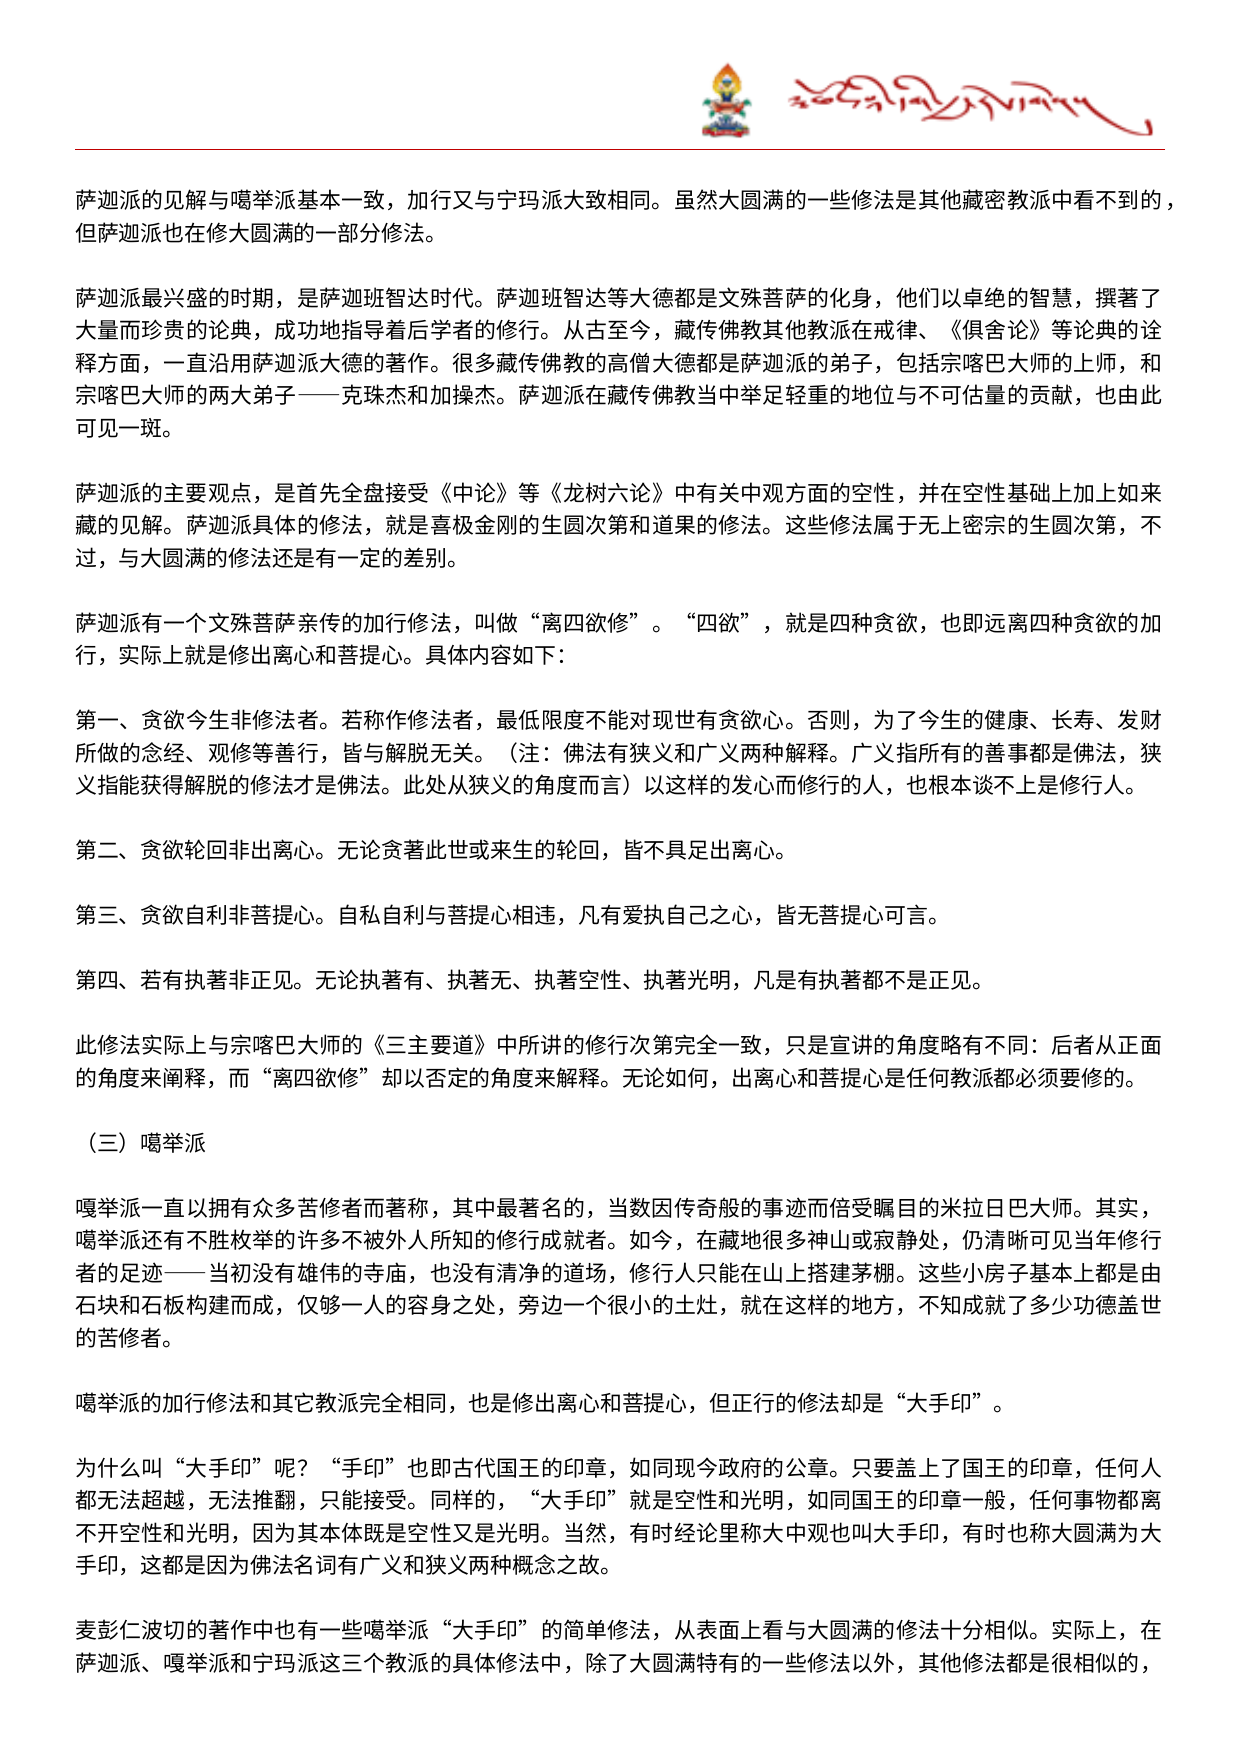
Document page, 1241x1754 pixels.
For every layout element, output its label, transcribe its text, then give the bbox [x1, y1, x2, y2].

picture [692, 59, 761, 147]
text 第二、贪欲轮回非出离心。无论贪著此世或来生的轮回，皆不具足出离心。 [75, 833, 1165, 866]
text 麦彭仁波切的著作中也有一些噶举派“大手印”的简单修法，从表面上看与大圆满的修法十分相似。实际上，在萨迦派、嘎举派和宁玛派这三个教派的具体修法中，除了大圆满特有的一些修法以外，其他修法都是很相似的，达摩祖师的禅宗也很像大手印的有些修法。 [75, 1613, 1165, 1678]
text 第一、贪欲今生非修法者。若称作修法者，最低限度不能对现世有贪欲心。否则，为了今生的健康、长寿、发财所做的念经、观修等善行，皆与解脱无关。（注：佛法有狭义和广义两种解释。广义指所有的善事都是佛法，狭义指能获得解脱的修法才是佛法。此处从狭义的角度而言）以这样的发心而修行的人，也根本谈不上是修行人。 [75, 703, 1165, 801]
text （三）噶举派 [75, 1126, 1165, 1158]
text 萨迦派的主要观点，是首先全盘接受《中论》等《龙树六论》中有关中观方面的空性，并在空性基础上加上如来藏的见解。萨迦派具体的修法，就是喜极金刚的生圆次第和道果的修法。这些修法属于无上密宗的生圆次第，不过，与大圆满的修法还是有一定的差别。 [75, 476, 1165, 573]
picture [782, 65, 1166, 147]
text 萨迦派最兴盛的时期，是萨迦班智达时代。萨迦班智达等大德都是文殊菩萨的化身，他们以卓绝的智慧，撰著了大量而珍贵的论典，成功地指导着后学者的修行。从古至今，藏传佛教其他教派在戒律、《俱舍论》等论典的诠释方面，一直沿用萨迦派大德的著作。很多藏传佛教的高僧大德都是萨迦派的弟子，包括宗喀巴大师的上师，和宗喀巴大师的两大弟子——克珠杰和加操杰。萨迦派在藏传佛教当中举足轻重的地位与不可估量的贡献，也由此可见一斑。 [75, 281, 1165, 443]
text 噶举派的加行修法和其它教派完全相同，也是修出离心和菩提心，但正行的修法却是“大手印”。 [75, 1386, 1165, 1418]
text 嘎举派一直以拥有众多苦修者而著称，其中最著名的，当数因传奇般的事迹而倍受瞩目的米拉日巴大师。其实，噶举派还有不胜枚举的许多不被外人所知的修行成就者。如今，在藏地很多神山或寂静处，仍清晰可见当年修行者的足迹——当初没有雄伟的寺庙，也没有清净的道场，修行人只能在山上搭建茅棚。这些小房子基本上都是由石块和石板构建而成，仅够一人的容身之处，旁边一个很小的土灶，就在这样的地方，不知成就了多少功德盖世的苦修者。 [75, 1191, 1165, 1353]
text 萨迦派有一个文殊菩萨亲传的加行修法，叫做“离四欲修”。“四欲”，就是四种贪欲，也即远离四种贪欲的加行，实际上就是修出离心和菩提心。具体内容如下： [75, 606, 1165, 671]
text 第三、贪欲自利非菩提心。自私自利与菩提心相违，凡有爱执自己之心，皆无菩提心可言。 [75, 898, 1165, 931]
text 第四、若有执著非正见。无论执著有、执著无、执著空性、执著光明，凡是有执著都不是正见。 [75, 963, 1165, 996]
text 为什么叫“大手印”呢？“手印”也即古代国王的印章，如同现今政府的公章。只要盖上了国王的印章，任何人都无法超越，无法推翻，只能接受。同样的，“大手印”就是空性和光明，如同国王的印章一般，任何事物都离不开空性和光明，因为其本体既是空性又是光明。当然，有时经论里称大中观也叫大手印，有时也称大圆满为大手印，这都是因为佛法名词有广义和狭义两种概念之故。 [75, 1451, 1165, 1581]
text 此修法实际上与宗喀巴大师的《三主要道》中所讲的修行次第完全一致，只是宣讲的角度略有不同：后者从正面的角度来阐释，而“离四欲修”却以否定的角度来解释。无论如何，出离心和菩提心是任何教派都必须要修的。 [75, 1028, 1165, 1093]
text 萨迦派的见解与噶举派基本一致，加行又与宁玛派大致相同。虽然大圆满的一些修法是其他藏密教派中看不到的，但萨迦派也在修大圆满的一部分修法。 [75, 183, 1165, 248]
